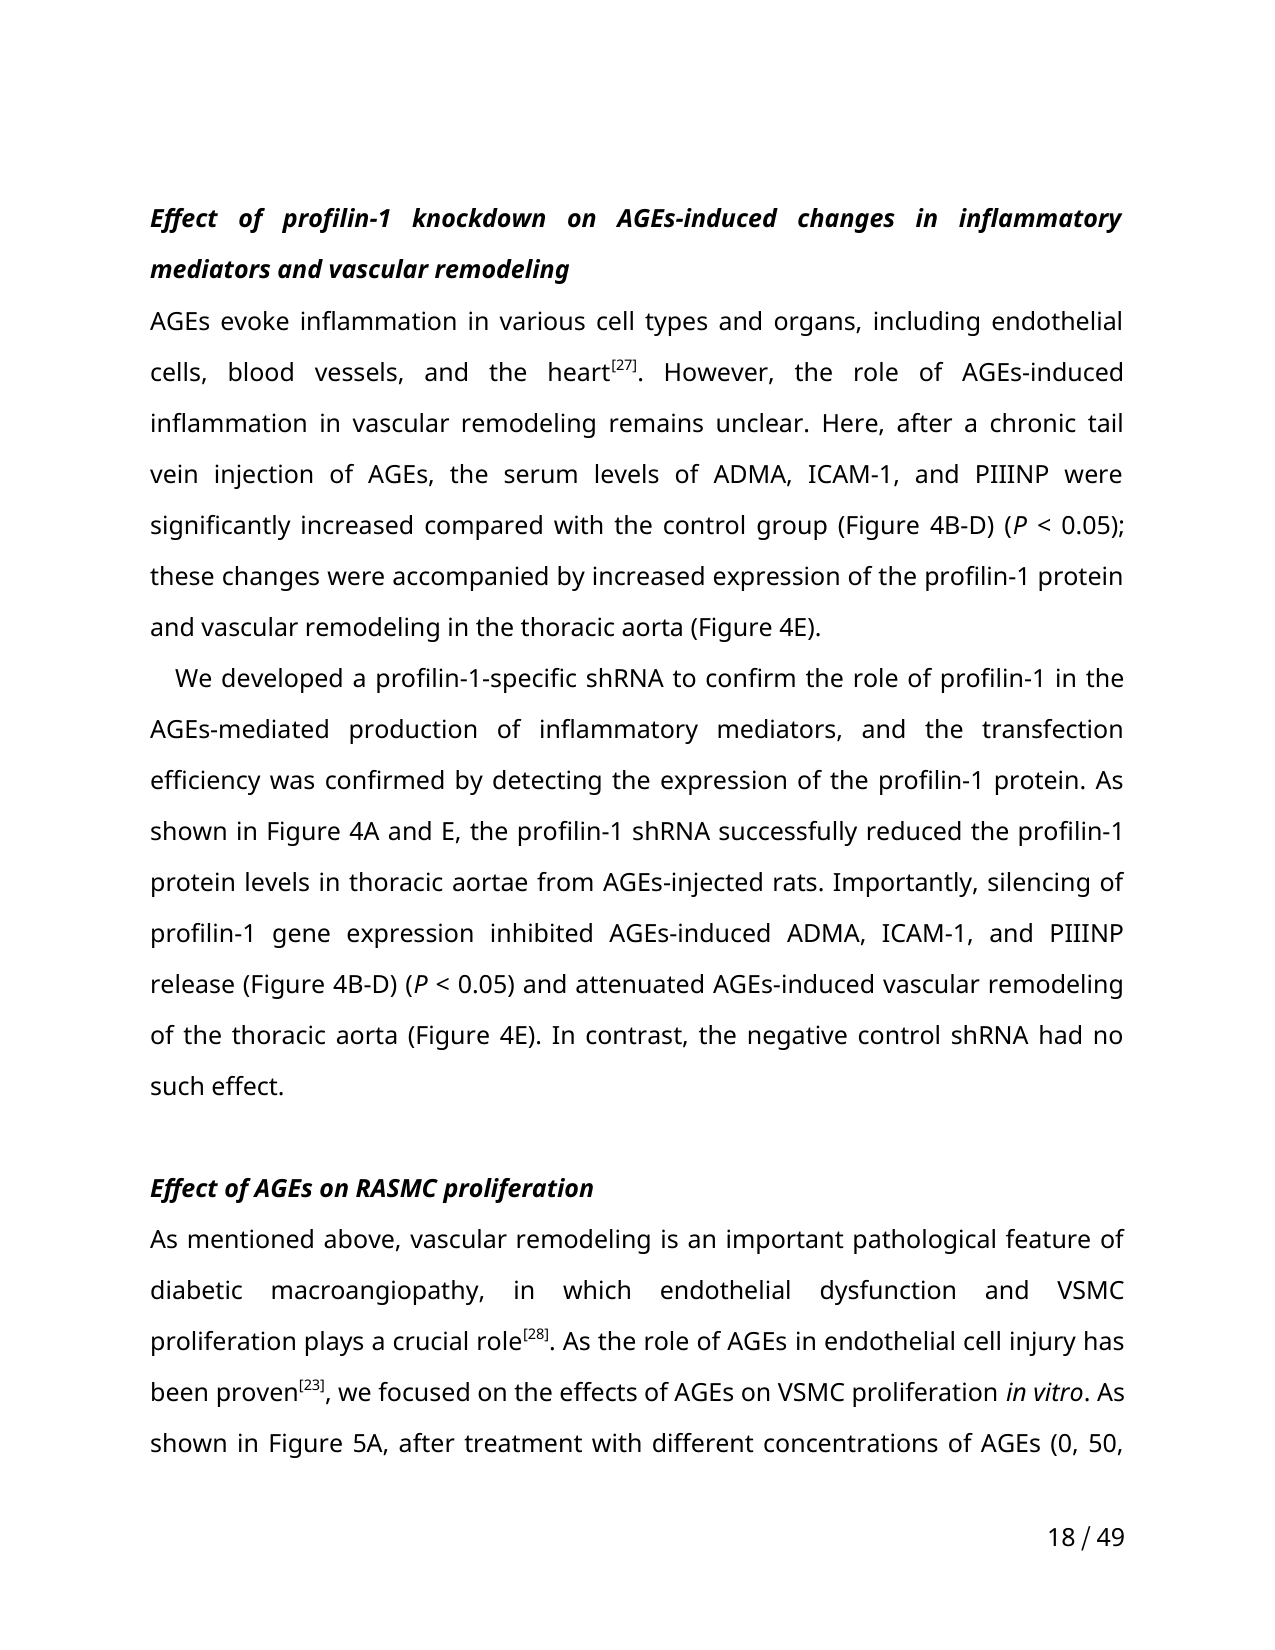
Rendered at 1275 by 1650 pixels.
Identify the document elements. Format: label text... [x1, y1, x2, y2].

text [150, 1222, 1125, 1460]
text We developed a proﬁlin-1-speciﬁc shRNA to confirm the role of profilin-1 in the AGEs-mediated production of inflammatory mediators, and the transfection efficiency was confirmed by detecting the expression of the profilin-1 protein. As shown in Figure 4A and E, the proﬁlin-1 shRNA successfully reduced the proﬁlin-1 protein levels in thoracic aortae from AGEs-injected rats. Importantly, silencing of profilin-1 gene expression inhibited AGEs-induced ADMA, ICAM-1, and PIIINP release (Figure 4B-D) (P < 0.05) and attenuated AGEs-induced vascular remodeling of the thoracic aorta (Figure 4E). In contrast, the negative control shRNA had no such effect. [150, 660, 1125, 1103]
text Effect of profilin-1 knockdown on AGEs-induced changes in inflammatory mediators and vascular remodeling [150, 201, 1125, 286]
text Effect of AGEs on RASMC proliferation [150, 1171, 1125, 1205]
text AGEs evoke inflammation in various cell types and organs, including endothelial cells, blood vessels, and the heart[27]. However, the role of AGEs-induced inflammation in vascular remodeling remains unclear. Here, after a chronic tail vein injection of AGEs, the serum levels of ADMA, ICAM-1, and PIIINP were significantly increased compared with the control group (Figure 4B-D) (P < 0.05); these changes were accompanied by increased expression of the profilin-1 protein and vascular remodeling in the thoracic aorta (Figure 4E). [150, 303, 1125, 643]
